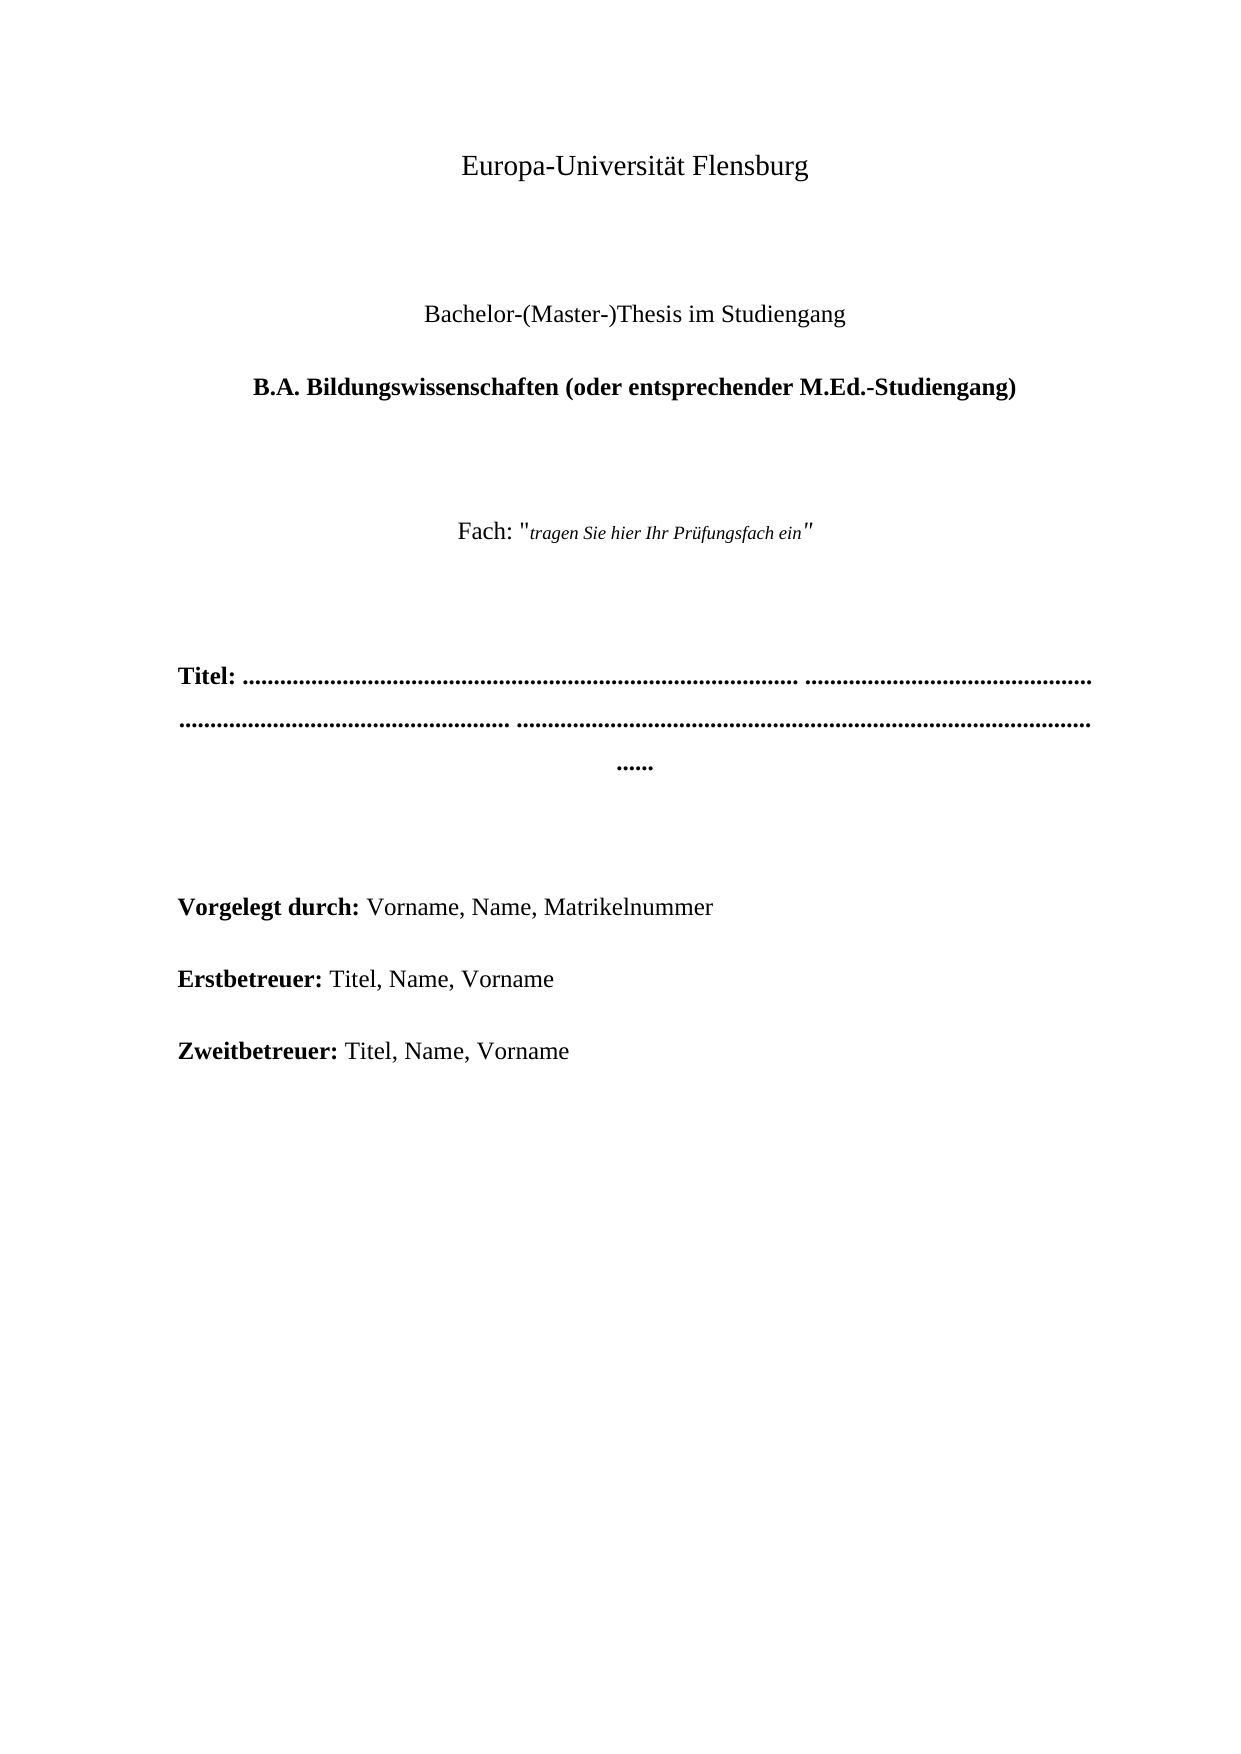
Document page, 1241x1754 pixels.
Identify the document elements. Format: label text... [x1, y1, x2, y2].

text B.A. Bildungswissenschaften (oder entsprechender M.Ed.-Studiengang) [177, 372, 1092, 401]
text Erstbetreuer: Titel, Name, Vorname [177, 964, 1092, 993]
text Vorgelegt durch: Vorname, Name, Matrikelnummer [177, 892, 1092, 921]
text Zweitbetreuer: Titel, Name, Vorname [177, 1036, 1092, 1065]
text Bachelor-(Master-)Thesis im Studiengang [177, 299, 1092, 328]
text Fach: "tragen Sie hier Ihr Prüfungsfach ein" [177, 516, 1092, 545]
text Titel: ......................................................................................... ................................................................................................... .................................................................................................. [177, 661, 1092, 776]
text Europa-Universität Flensburg [177, 148, 1092, 181]
